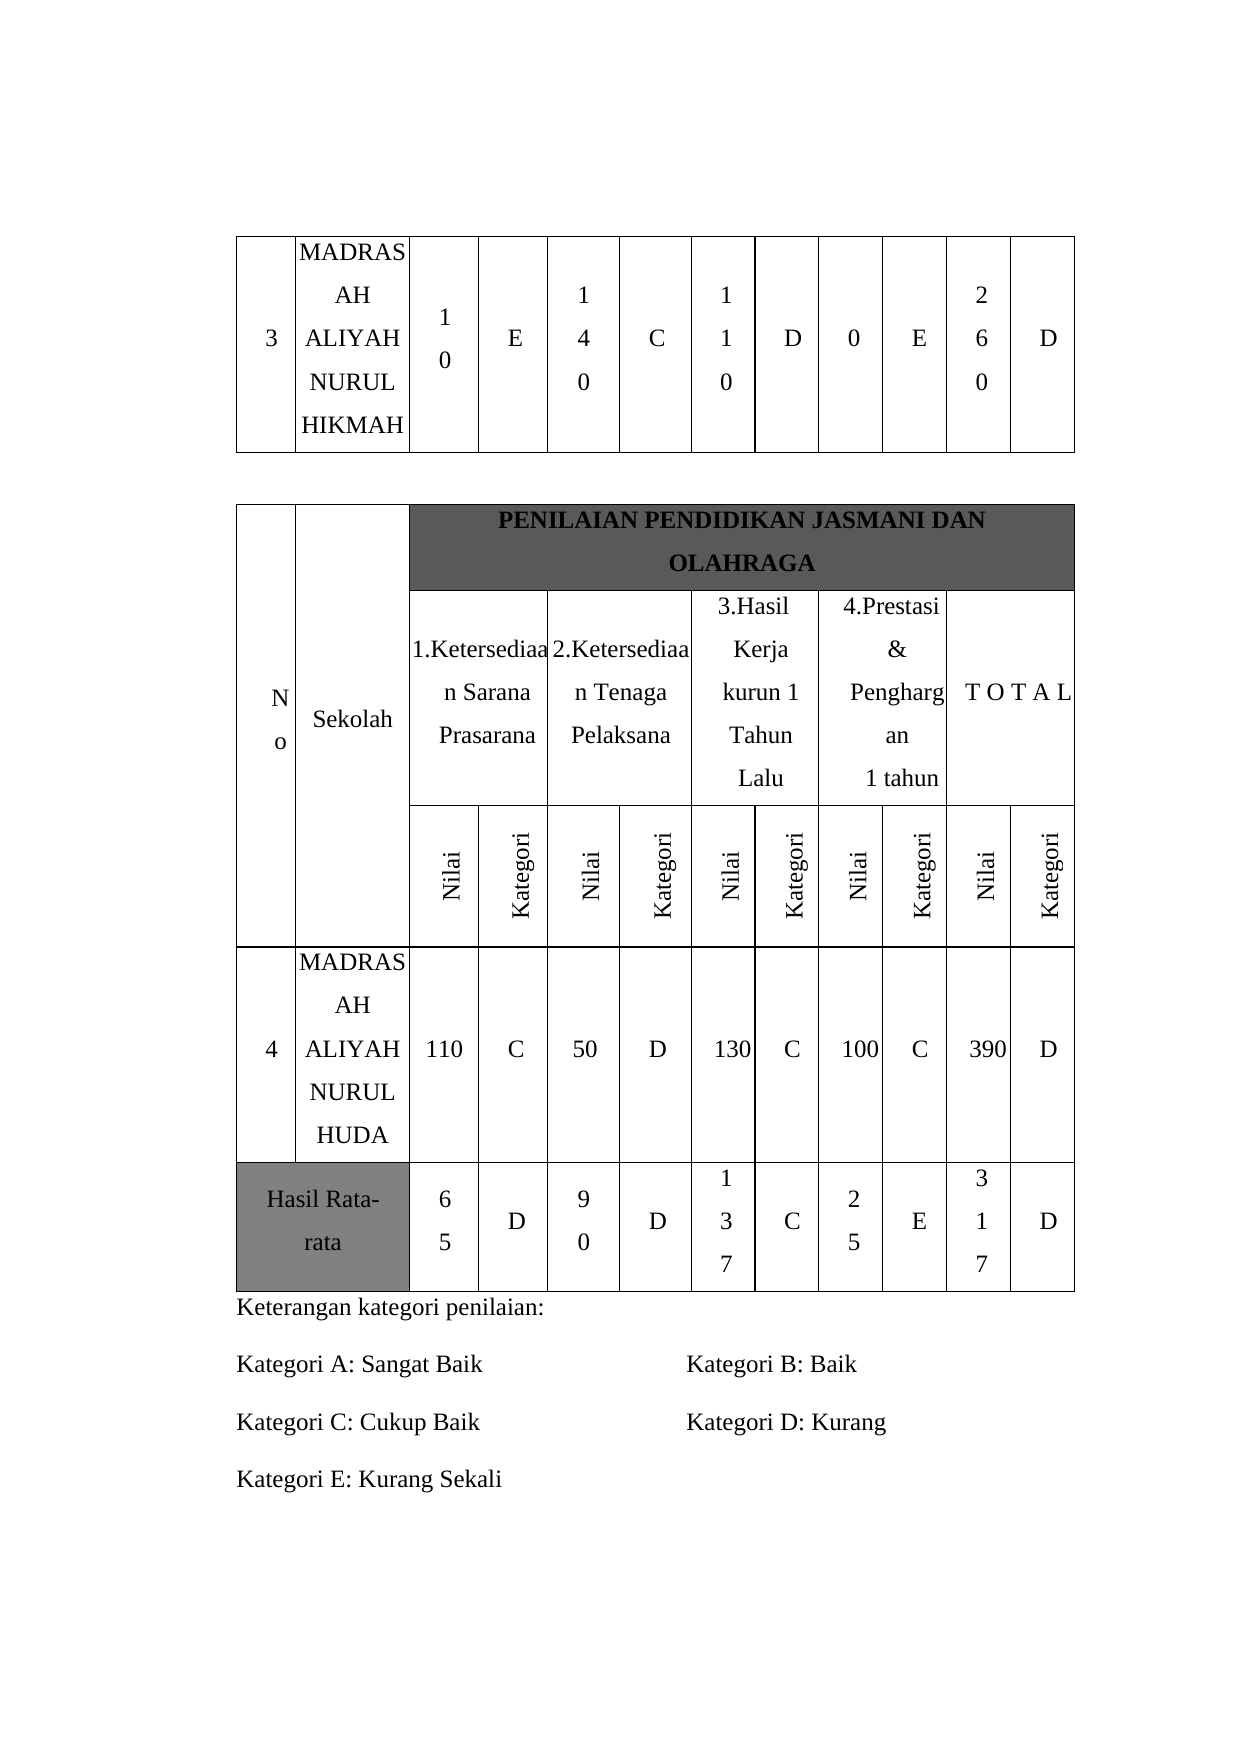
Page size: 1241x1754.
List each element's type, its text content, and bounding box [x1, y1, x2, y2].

table_cell D [1011, 948, 1074, 1162]
table_cell 317 [947, 1163, 1010, 1291]
table_cell 4.Prestasi & Penghargan 1 tahun [819, 591, 946, 805]
text Keterangan kategori penilaian: [236, 1292, 1063, 1321]
table_cell 130 [692, 948, 754, 1162]
text Kategori A: Sangat Baik Kategori B: Baik [236, 1349, 1063, 1378]
table_cell C [479, 948, 547, 1162]
table_cell 25 [819, 1163, 882, 1291]
table_cell C [883, 948, 946, 1162]
table_cell 140 [548, 237, 619, 452]
table_cell Nilai [819, 806, 882, 946]
table_cell C [756, 1163, 818, 1291]
table_cell E [883, 237, 946, 452]
table_cell E [883, 1163, 946, 1291]
table_cell Nilai [410, 806, 478, 946]
table_cell Nilai [548, 806, 619, 946]
table_cell 137 [692, 1163, 754, 1291]
table_cell Kategori [883, 806, 946, 946]
table_cell Kategori [620, 806, 691, 946]
table_cell E [479, 237, 547, 452]
table_cell D [620, 948, 691, 1162]
table_cell 100 [819, 948, 882, 1162]
table_cell 3.Hasil Kerja kurun 1 Tahun Lalu [692, 591, 818, 805]
table_cell 10 [410, 237, 478, 452]
table_cell 50 [548, 948, 619, 1162]
table_cell D [756, 237, 818, 452]
table_cell 260 [947, 237, 1010, 452]
table_cell T O T A L [947, 591, 1074, 805]
table_cell D [479, 1163, 547, 1291]
table_cell Kategori [1011, 806, 1074, 946]
text Kategori C: Cukup Baik Kategori D: Kurang [236, 1407, 1063, 1436]
table_cell MADRASAH ALIYAH NURUL HUDA [296, 948, 409, 1162]
table_cell MADRASAH ALIYAH NURUL HIKMAH [296, 237, 409, 452]
table_cell 90 [548, 1163, 619, 1291]
table_cell Hasil Rata-rata [237, 1163, 409, 1291]
table_cell D [1011, 1163, 1074, 1291]
table_header Sekolah [296, 505, 409, 946]
table_header PENILAIAN PENDIDIKAN JASMANI DAN OLAHRAGA [410, 505, 1074, 590]
table_cell 390 [947, 948, 1010, 1162]
table_cell Kategori [479, 806, 547, 946]
table_cell D [1011, 237, 1074, 452]
table_cell 65 [410, 1163, 478, 1291]
table_cell 110 [410, 948, 478, 1162]
table_cell 4 [237, 948, 295, 1162]
table_cell D [620, 1163, 691, 1291]
table_cell C [620, 237, 691, 452]
table_cell Nilai [692, 806, 754, 946]
table_cell 3 [237, 237, 295, 452]
table_cell 110 [692, 237, 754, 452]
table_cell Nilai [947, 806, 1010, 946]
table_cell C [756, 948, 818, 1162]
table_cell 0 [819, 237, 882, 452]
table_cell 2.Ketersediaan Tenaga Pelaksana [548, 591, 691, 805]
text Kategori E: Kurang Sekali [236, 1464, 1063, 1493]
table_cell Kategori [756, 806, 818, 946]
table_header No [237, 505, 295, 946]
table_cell 1.Ketersediaan Sarana Prasarana [410, 591, 547, 805]
